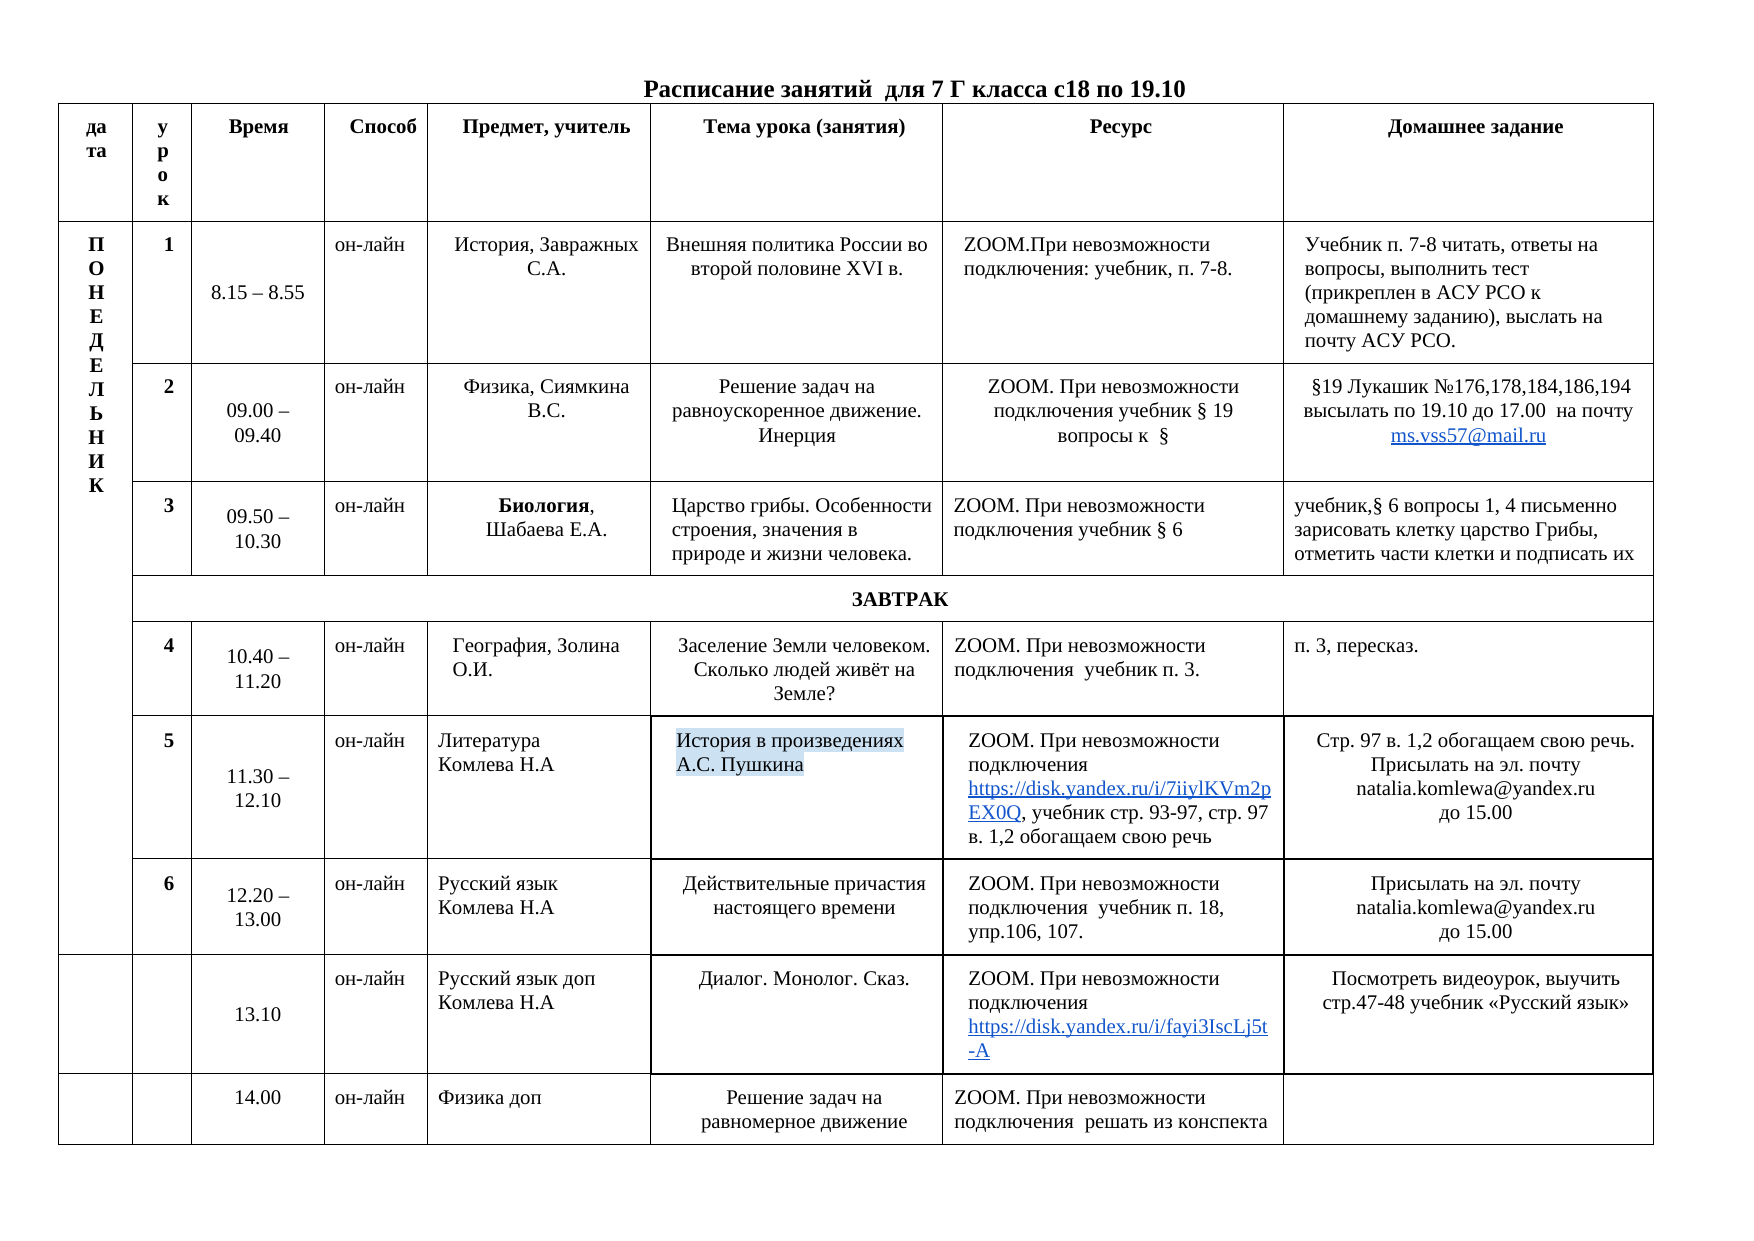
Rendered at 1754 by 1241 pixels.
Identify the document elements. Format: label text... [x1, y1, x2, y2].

table_cell он-лайн [325, 482, 427, 575]
table_cell Литература Комлева Н.А [428, 716, 650, 858]
table_header дата [59, 104, 132, 221]
table_cell 8.15 – 8.55 [192, 222, 324, 363]
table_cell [651, 1075, 942, 1144]
table_cell Заселение Земли человеком. Сколько людей живёт на Земле? [651, 622, 942, 715]
table_cell [133, 955, 191, 1073]
table_cell ZOOM. При невозможности подключения https://disk.yandex.ru/i/fayi3IscLj5t-A [944, 956, 1283, 1073]
table_cell [133, 1074, 191, 1144]
table_header Ресурс [943, 104, 1283, 221]
table_cell ПОНЕДЕЛЬНИК [59, 222, 132, 953]
table_header Время [192, 104, 324, 221]
table_cell он-лайн [325, 955, 427, 1073]
table_cell [1284, 1075, 1653, 1144]
table_cell п. 3, пересказ. [1284, 622, 1653, 715]
table_cell ZOOM. При невозможности подключения https://disk.yandex.ru/i/7iiylKVm2pEX0Q, учебник стр. 93-97, стр. 97 в. 1,2 обогащаем свою речь [944, 717, 1283, 858]
table_cell ZOOM. При невозможности подключения учебник § 19 вопросы к § [943, 364, 1283, 481]
table_cell Стр. 97 в. 1,2 обогащаем свою речь. Присылать на эл. почту natalia.komlewa@yandex.ru до 15.00 [1285, 717, 1652, 858]
table_cell Присылать на эл. почту natalia.komlewa@yandex.ru до 15.00 [1285, 860, 1652, 953]
table_cell 10.40 – 11.20 [192, 622, 324, 715]
table_cell Царство грибы. Особенности строения, значения в природе и жизни человека. [651, 482, 942, 575]
table_cell 09.50 – 10.30 [192, 482, 324, 575]
table_cell 5 [133, 716, 191, 858]
table_cell Диалог. Монолог. Сказ. [652, 956, 942, 1073]
table_cell он-лайн [325, 222, 427, 363]
table_cell Русский язык Комлева Н.А [428, 859, 650, 953]
table_cell ZOOM.При невозможности подключения: учебник, п. 7-8. [943, 222, 1283, 363]
table_cell учебник,§ 6 вопросы 1, 4 письменно зарисовать клетку царство Грибы, отметить части клетки и подписать их [1284, 482, 1653, 575]
table_cell 4 [133, 622, 191, 715]
table_cell 12.20 – 13.00 [192, 859, 324, 953]
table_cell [943, 1075, 1283, 1144]
table_cell Физика доп [428, 1074, 650, 1144]
table_cell он-лайн [325, 364, 427, 481]
table_cell [59, 955, 132, 1073]
table_cell 6 [133, 859, 191, 953]
table_cell 2 [133, 364, 191, 481]
text Расписание занятий для 7 Г класса с18 по 19.10 [193, 74, 1636, 103]
table_cell он-лайн [325, 1074, 427, 1144]
table_header Способ [325, 104, 427, 221]
table_cell География, Золина О.И. [428, 622, 650, 715]
table_cell 3 [133, 482, 191, 575]
table_cell 13.10 [192, 955, 324, 1073]
table_cell Биология, Шабаева Е.А. [428, 482, 650, 575]
table_cell История в произведениях А.С. Пушкина [652, 717, 942, 858]
table_header урок [133, 104, 191, 221]
table_cell он-лайн [325, 716, 427, 858]
table_cell Русский язык доп Комлева Н.А [428, 955, 650, 1073]
table_cell [59, 1074, 132, 1144]
table_cell 1 [133, 222, 191, 363]
table_cell ZOOM. При невозможности подключения учебник § 6 [943, 482, 1283, 575]
table_cell 11.30 – 12.10 [192, 716, 324, 858]
table_cell Внешняя политика России во второй половине XVI в. [651, 222, 942, 363]
table_cell Действительные причастия настоящего времени [652, 860, 942, 953]
table_header Домашнее задание [1284, 104, 1653, 221]
table_cell он-лайн [325, 622, 427, 715]
table_cell Учебник п. 7-8 читать, ответы на вопросы, выполнить тест (прикреплен в АСУ РСО к домашнему заданию), выслать на почту АСУ РСО. [1284, 222, 1653, 363]
table_cell Решение задач на равноускоренное движение. Инерция [651, 364, 942, 481]
table_cell 14.00 [192, 1074, 324, 1144]
table_cell ЗАВТРАК [133, 576, 1653, 621]
table_cell История, Завражных С.А. [428, 222, 650, 363]
table_header Тема урока (занятия) [651, 104, 942, 221]
table_cell §19 Лукашик №176,178,184,186,194 высылать по 19.10 до 17.00 на почту ms.vss57@mail.ru [1284, 364, 1653, 481]
table_cell 09.00 – 09.40 [192, 364, 324, 481]
table_cell ZOOM. При невозможности подключения учебник п. 18, упр.106, 107. [944, 860, 1283, 953]
table_cell Посмотреть видеоурок, выучить стр.47-48 учебник «Русский язык» [1285, 956, 1652, 1073]
table_header Предмет, учитель [428, 104, 650, 221]
table_cell Физика, Сиямкина В.С. [428, 364, 650, 481]
table_cell он-лайн [325, 859, 427, 953]
table_cell ZOOM. При невозможности подключения учебник п. 3. [943, 622, 1283, 715]
